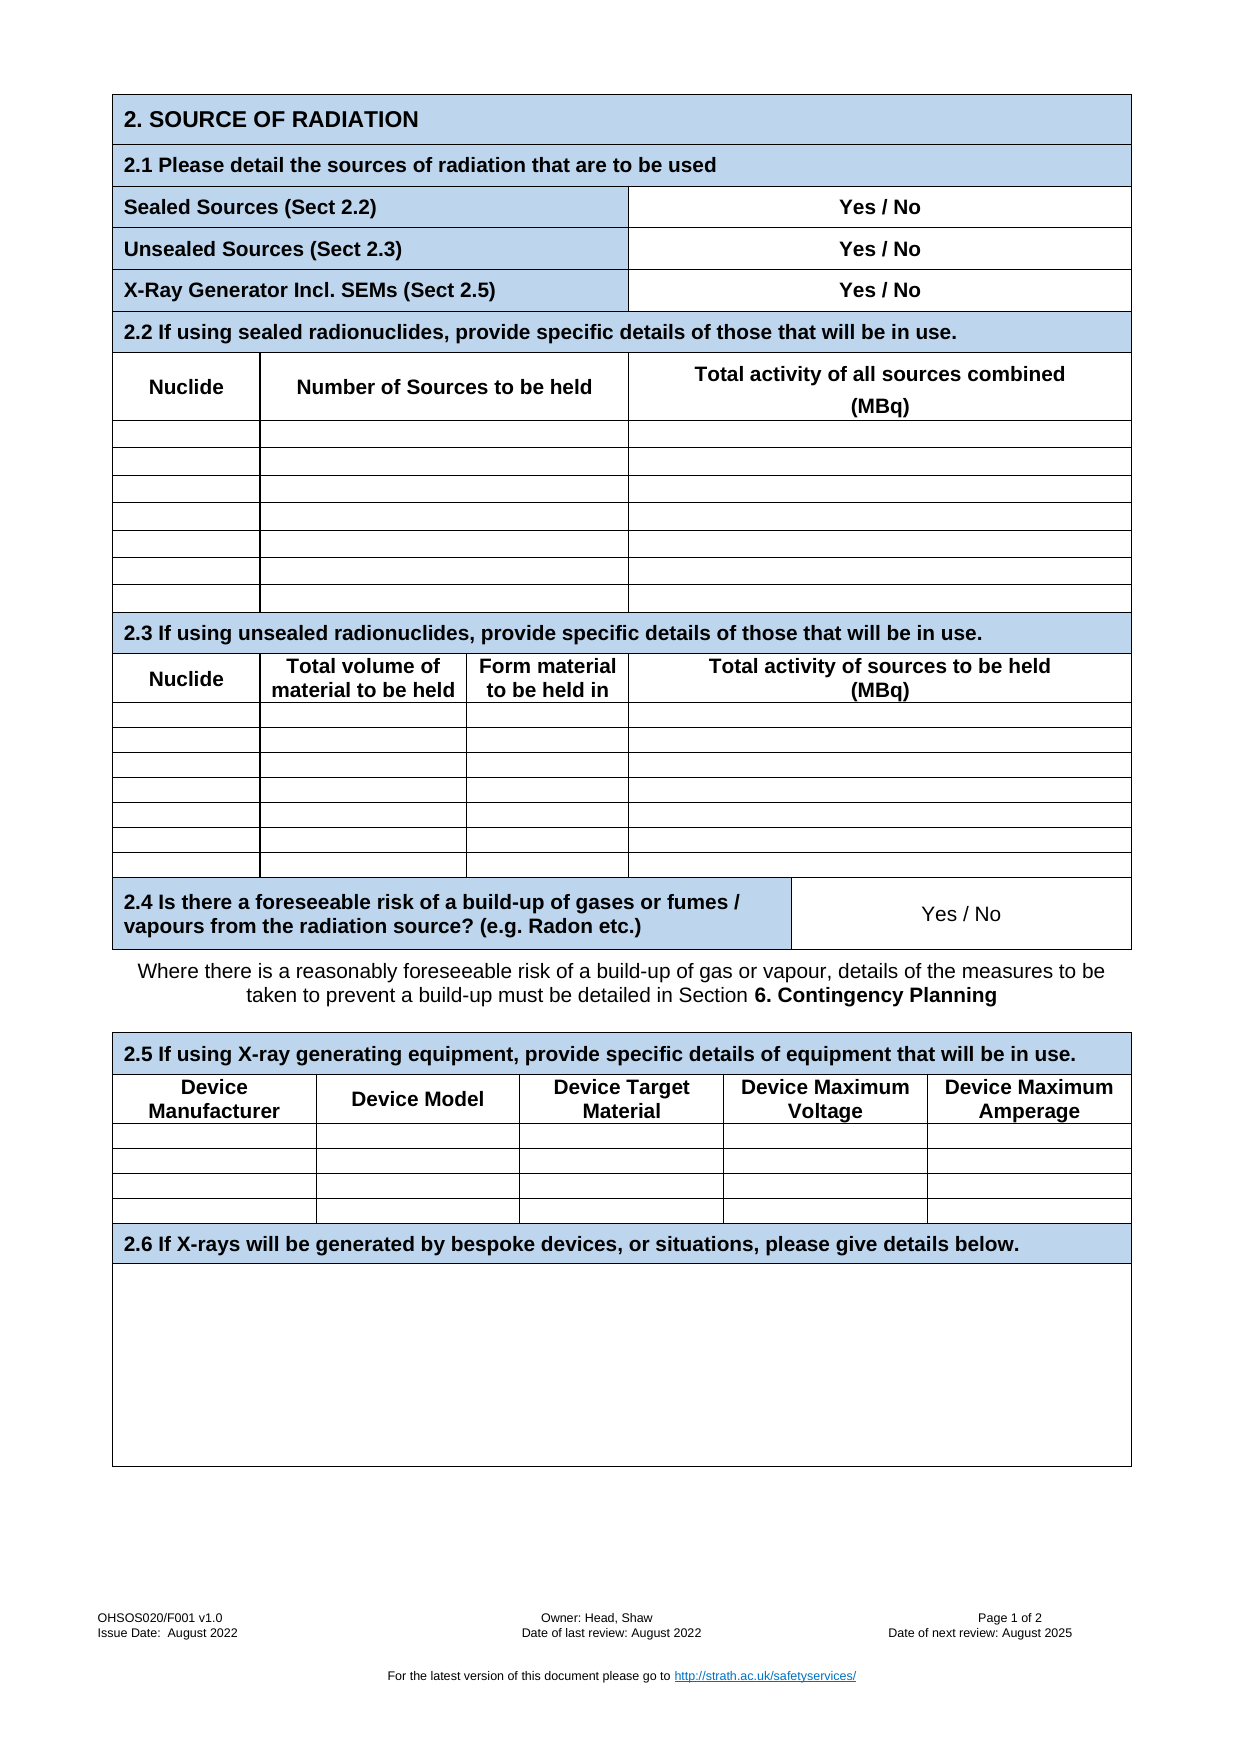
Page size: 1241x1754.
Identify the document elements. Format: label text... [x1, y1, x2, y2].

table_cell Unsealed Sources (Sect 2.3) [113, 228, 628, 269]
table_cell [467, 853, 628, 877]
table_cell [113, 476, 259, 502]
table_cell 2.6 If X-rays will be generated by bespoke devices, or situations, please give details below. [113, 1224, 1131, 1263]
table_cell [113, 448, 259, 475]
table_cell [317, 1124, 519, 1148]
table_cell [629, 828, 1131, 852]
table_cell Number of Sources to be held [261, 353, 628, 420]
table_cell 2.5 If using X-ray generating equipment, provide specific details of equipment that will be in use. [113, 1033, 1131, 1074]
table_cell [113, 1199, 316, 1223]
table_cell Yes / No [629, 228, 1131, 269]
table_cell [928, 1149, 1131, 1173]
table_cell [520, 1149, 723, 1173]
table_cell [261, 531, 628, 557]
table_cell Device Manufacturer [113, 1075, 316, 1123]
table_cell [261, 828, 466, 852]
table_cell [113, 753, 259, 777]
table_cell [629, 421, 1131, 447]
table_cell Form material to be held in [467, 654, 628, 702]
table_cell [261, 853, 466, 877]
table_cell Yes / No [792, 878, 1131, 949]
table_cell Nuclide [113, 654, 259, 702]
table_cell [467, 803, 628, 827]
table_cell [113, 778, 259, 802]
table_cell [629, 476, 1131, 502]
table_cell 2.3 If using unsealed radionuclides, provide specific details of those that will be in use. [113, 613, 1131, 653]
table_cell [467, 753, 628, 777]
table_cell [113, 703, 259, 727]
table_cell [317, 1174, 519, 1198]
table_cell [629, 448, 1131, 475]
table_cell [629, 531, 1131, 557]
table_cell [113, 421, 259, 447]
table_cell Device Model [317, 1075, 519, 1123]
table_cell [113, 1124, 316, 1148]
table_cell Where there is a reasonably foreseeable risk of a build-up of gas or vapour, details of the measures to be taken to prevent a build-up must be detailed in Section 6. Contingency Planning [112, 950, 1131, 1032]
table_cell Total activity of sources to be held (MBq) [629, 654, 1131, 702]
table_cell 2.2 If using sealed radionuclides, provide specific details of those that will be in use. [113, 312, 1131, 352]
table_cell [261, 558, 628, 584]
table_cell [113, 853, 259, 877]
table_cell [724, 1149, 927, 1173]
table_cell [629, 703, 1131, 727]
table_cell [928, 1124, 1131, 1148]
table_cell [113, 803, 259, 827]
table_cell Total activity of all sources combined (MBq) [629, 353, 1131, 420]
table_cell [629, 728, 1131, 752]
table_cell [629, 558, 1131, 584]
table_cell [724, 1124, 927, 1148]
table_cell [261, 503, 628, 529]
table_cell [113, 828, 259, 852]
table_header 2. SOURCE OF RADIATION [113, 95, 1131, 144]
table_cell [113, 1174, 316, 1198]
table_cell [113, 585, 259, 612]
table_cell [261, 778, 466, 802]
table_cell Total volume of material to be held [261, 654, 466, 702]
table_cell [629, 778, 1131, 802]
table_cell [261, 803, 466, 827]
table_cell X-Ray Generator Incl. SEMs (Sect 2.5) [113, 270, 628, 311]
table_cell [317, 1199, 519, 1223]
table_cell [113, 728, 259, 752]
table_cell [113, 1149, 316, 1173]
table_cell [261, 703, 466, 727]
table_cell [261, 448, 628, 475]
table_cell [113, 1264, 1131, 1466]
table_cell [520, 1174, 723, 1198]
table_cell [261, 421, 628, 447]
table_cell [113, 531, 259, 557]
table_cell [261, 476, 628, 502]
table_cell Device Maximum Voltage [724, 1075, 927, 1123]
table_cell [261, 753, 466, 777]
table_cell [261, 728, 466, 752]
table_cell [317, 1149, 519, 1173]
table_cell [629, 803, 1131, 827]
table_cell [113, 558, 259, 584]
table_cell [629, 503, 1131, 529]
table_cell [928, 1199, 1131, 1223]
table_cell [467, 778, 628, 802]
table_cell [467, 703, 628, 727]
table_cell [724, 1199, 927, 1223]
table_cell [629, 753, 1131, 777]
table_cell [629, 853, 1131, 877]
table_cell [467, 728, 628, 752]
table_cell [928, 1174, 1131, 1198]
table_cell 2.1 Please detail the sources of radiation that are to be used [113, 145, 1131, 186]
table_cell [724, 1174, 927, 1198]
table_cell [520, 1124, 723, 1148]
table_cell Device Target Material [520, 1075, 723, 1123]
table_cell Sealed Sources (Sect 2.2) [113, 187, 628, 227]
table_cell [520, 1199, 723, 1223]
table_cell Yes / No [629, 187, 1131, 227]
table_cell [261, 585, 628, 612]
table_cell [113, 503, 259, 529]
table_cell [467, 828, 628, 852]
table_cell 2.4 Is there a foreseeable risk of a build-up of gases or fumes / vapours from the radiation source? (e.g. Radon etc.) [113, 878, 791, 949]
table_cell [629, 585, 1131, 612]
table_cell Yes / No [629, 270, 1131, 311]
table_cell Nuclide [113, 353, 259, 420]
table_cell Device Maximum Amperage [928, 1075, 1131, 1123]
